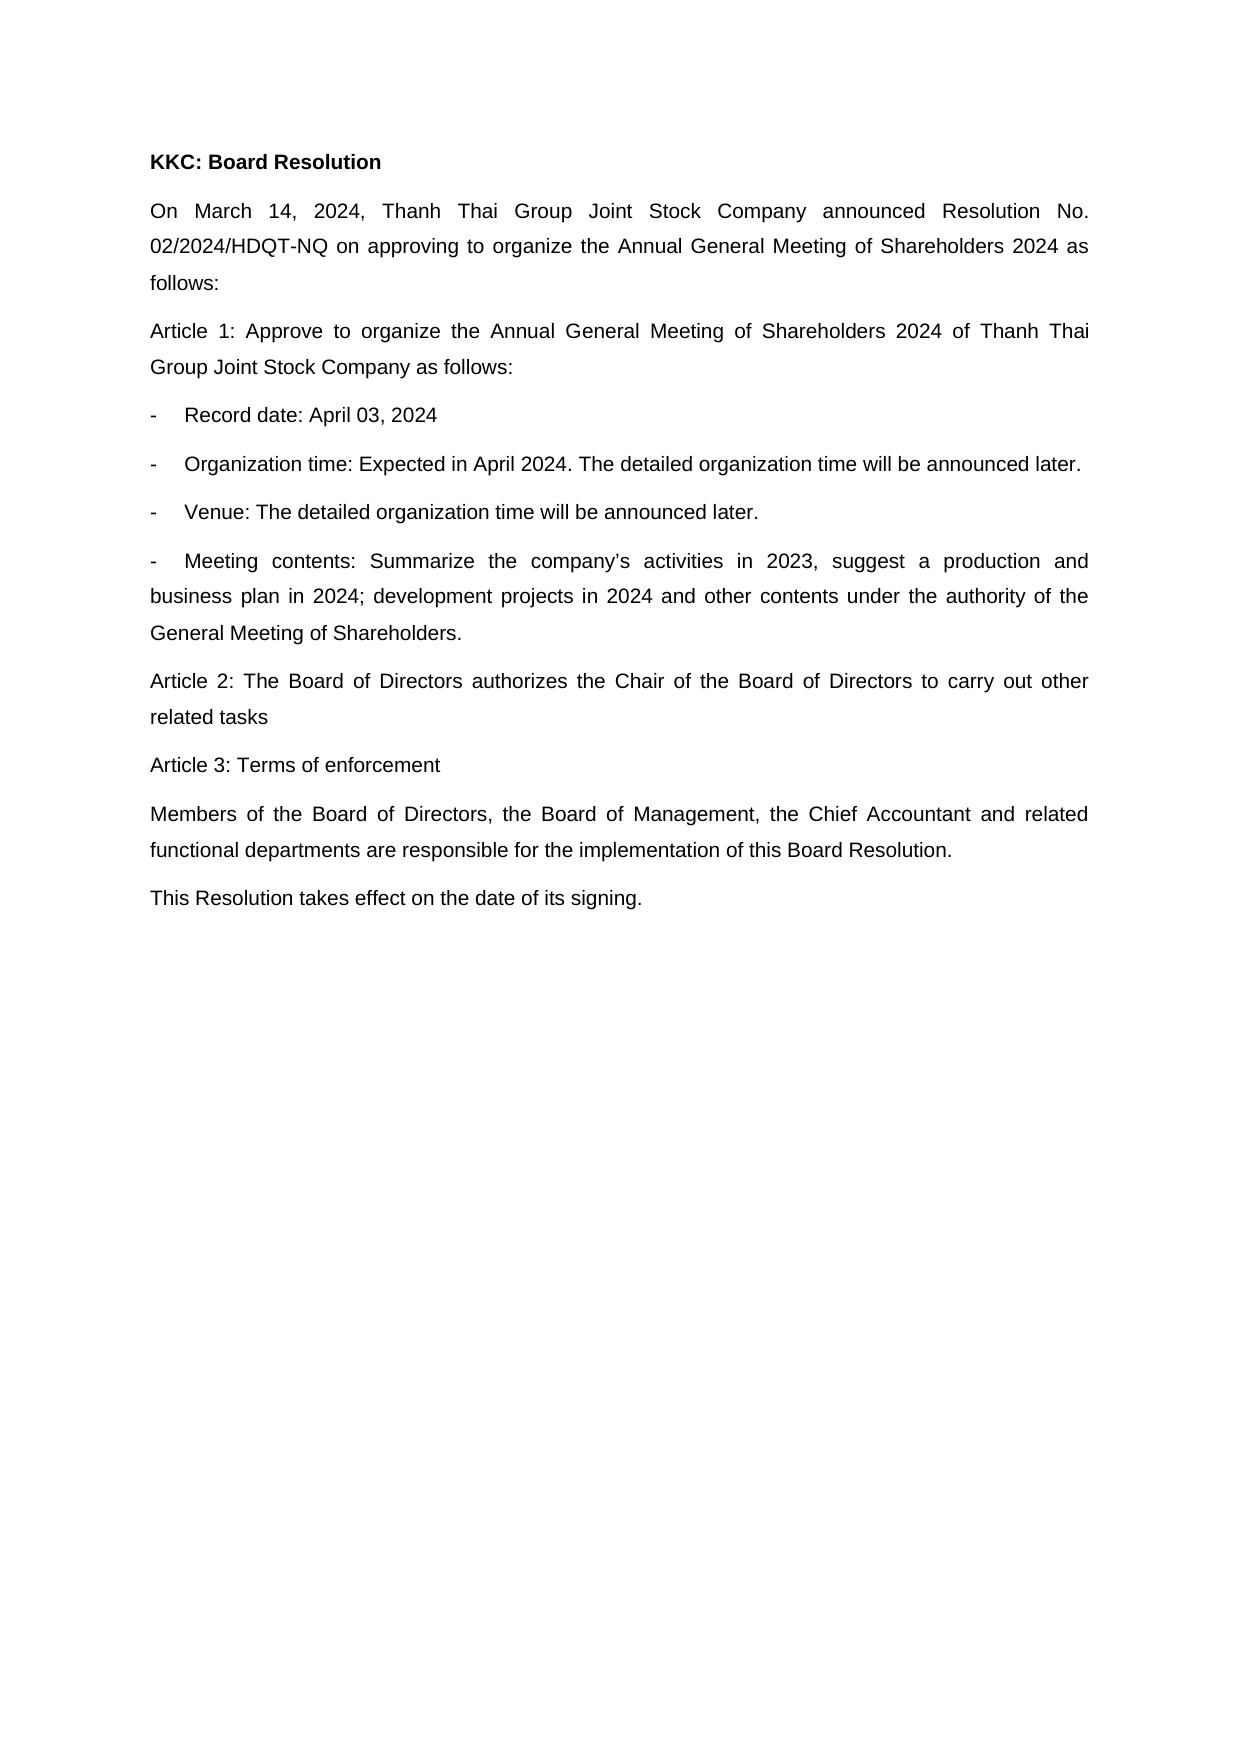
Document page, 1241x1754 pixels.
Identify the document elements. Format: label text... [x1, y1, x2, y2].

text Article 3: Terms of enforcement [150, 753, 1090, 777]
text Article 2: The Board of Directors authorizes the Chair of the Board of Directors to carry out other related tasks [150, 669, 1090, 729]
text This Resolution takes effect on the date of its signing. [150, 886, 1090, 910]
text On March 14, 2024, Thanh Thai Group Joint Stock Company announced Resolution No. 02/2024/HDQT-NQ on approving to organize the Annual General Meeting of Shareholders 2024 as follows: [150, 198, 1090, 294]
text Members of the Board of Directors, the Board of Management, the Chief Accountant and related functional departments are responsible for the implementation of this Board Resolution. [150, 802, 1090, 861]
list Record date: April 03, 2024 [150, 403, 1090, 427]
list Organization time: Expected in April 2024. The detailed organization time will be announced later. [150, 452, 1090, 476]
list Meeting contents: Summarize the company’s activities in 2023, suggest a production and business plan in 2024; development projects in 2024 and other contents under the authority of the General Meeting of Shareholders. [150, 548, 1090, 644]
text KKC: Board Resolution [150, 150, 1090, 174]
text Article 1: Approve to organize the Annual General Meeting of Shareholders 2024 of Thanh Thai Group Joint Stock Company as follows: [150, 319, 1090, 379]
list Venue: The detailed organization time will be announced later. [150, 500, 1090, 524]
